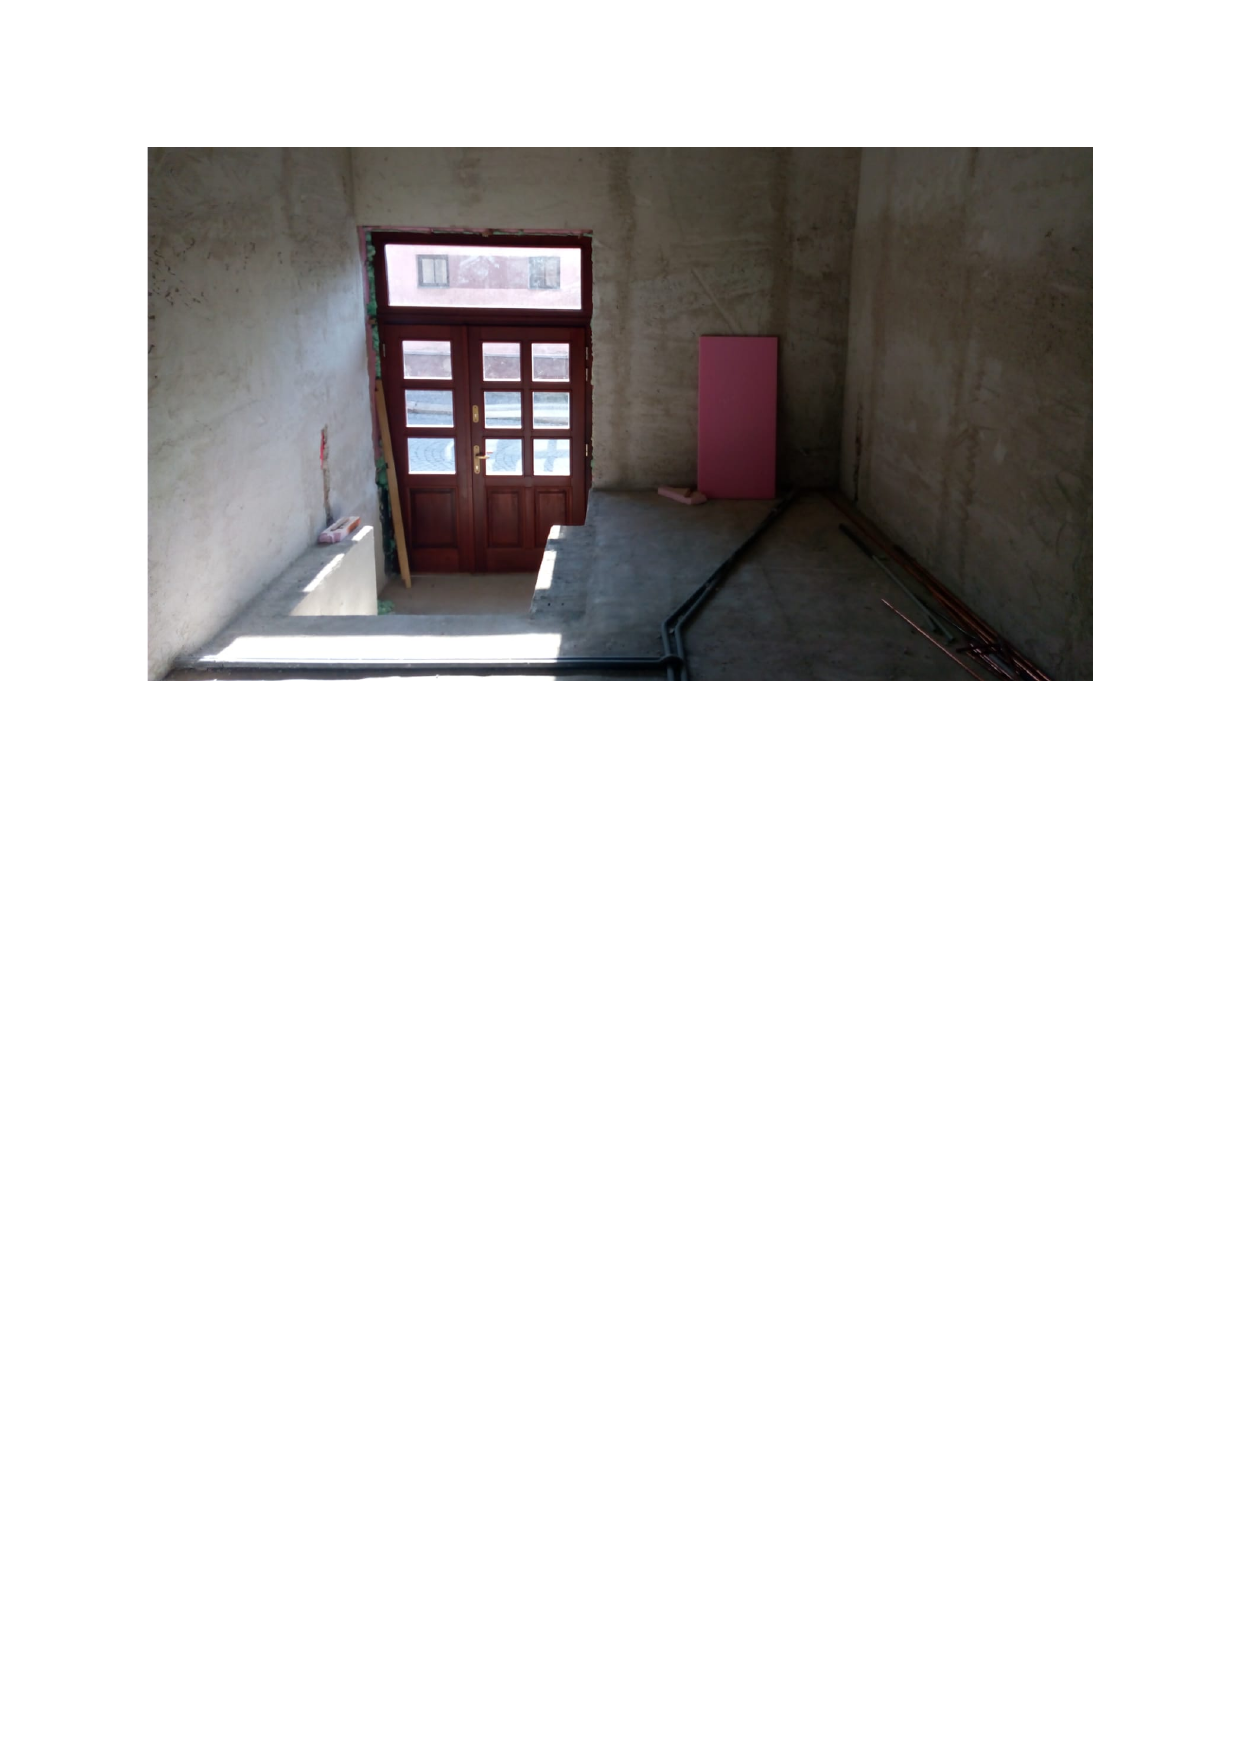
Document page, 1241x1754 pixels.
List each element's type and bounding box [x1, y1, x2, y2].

picture [147, 147, 1093, 681]
